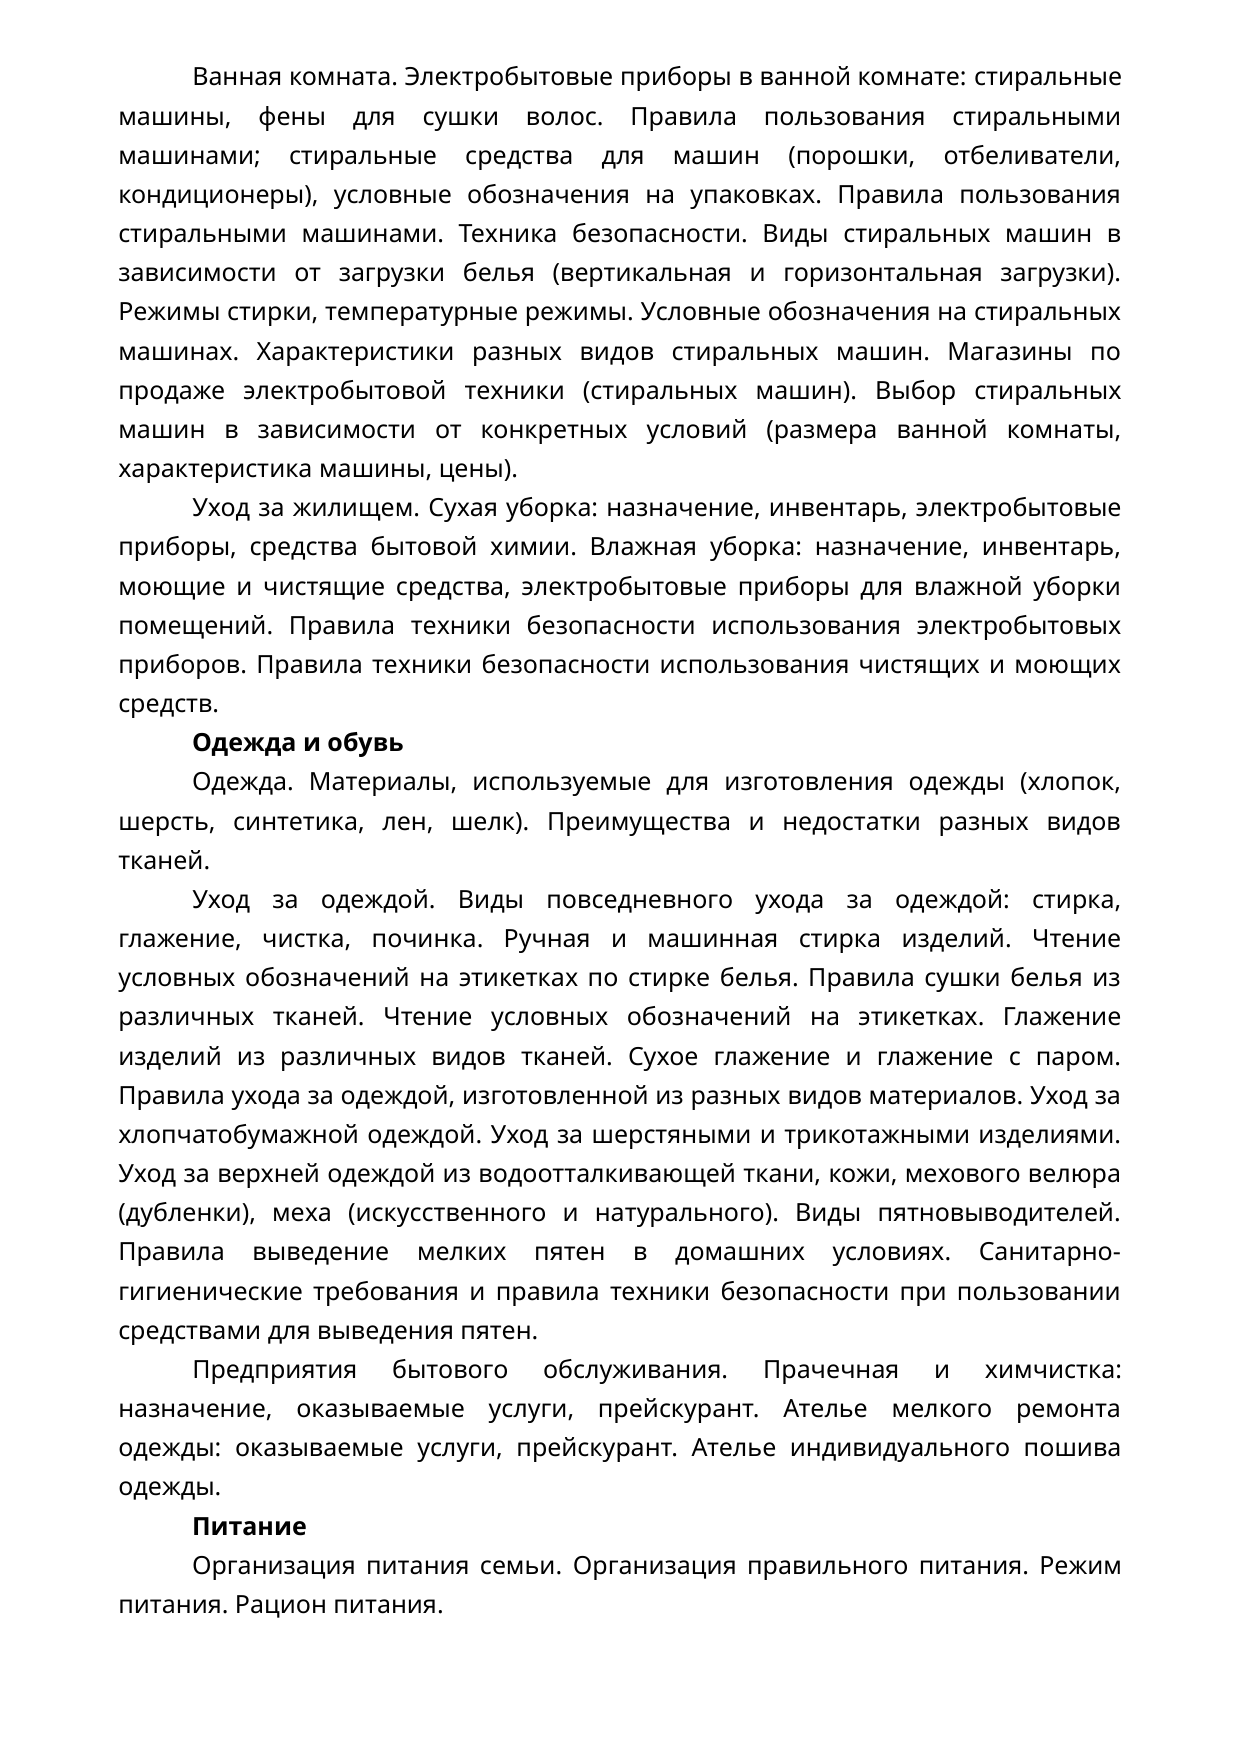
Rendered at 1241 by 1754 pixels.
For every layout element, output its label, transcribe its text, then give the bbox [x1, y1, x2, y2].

text Предприятия бытового обслуживания. Прачечная и химчистка: назначение, оказываемые услуги, прейскурант. Ателье мелкого ремонта одежды: оказываемые услуги, прейскурант. Ателье индивидуального пошива одежды. [118, 1352, 1122, 1503]
text Питание [118, 1508, 1122, 1542]
text Организация питания семьи. Организация правильного питания. Режим питания. Рацион питания. [118, 1547, 1122, 1621]
text Уход за жилищем. Сухая уборка: назначение, инвентарь, электробытовые приборы, средства бытовой химии. Влажная уборка: назначение, инвентарь, моющие и чистящие средства, электробытовые приборы для влажной уборки помещений. Правила техники безопасности использования электробытовых приборов. Правила техники безопасности использования чистящих и моющих средств. [118, 490, 1122, 720]
text Одежда. Материалы, используемые для изготовления одежды (хлопок, шерсть, синтетика, лен, шелк). Преимущества и недостатки разных видов тканей. [118, 764, 1122, 876]
text Ванная комната. Электробытовые приборы в ванной комнате: стиральные машины, фены для сушки волос. Правила пользования стиральными машинами; стиральные средства для машин (порошки, отбеливатели, кондиционеры), условные обозначения на упаковках. Правила пользования стиральными машинами. Техника безопасности. Виды стиральных машин в зависимости от загрузки белья (вертикальная и горизонтальная загрузки). Режимы стирки, температурные режимы. Условные обозначения на стиральных машинах. Характеристики разных видов стиральных машин. Магазины по продаже электробытовой техники (стиральных машин). Выбор стиральных машин в зависимости от конкретных условий (размера ванной комнаты, характеристика машины, цены). [118, 59, 1122, 485]
text Одежда и обувь [118, 725, 1122, 759]
text Уход за одеждой. Виды повседневного ухода за одеждой: стирка, глажение, чистка, починка. Ручная и машинная стирка изделий. Чтение условных обозначений на этикетках по стирке белья. Правила сушки белья из различных тканей. Чтение условных обозначений на этикетках. Глажение изделий из различных видов тканей. Сухое глажение и глажение с паром. Правила ухода за одеждой, изготовленной из разных видов материалов. Уход за хлопчатобумажной одеждой. Уход за шерстяными и трикотажными изделиями. Уход за верхней одеждой из водоотталкивающей ткани, кожи, мехового велюра (дубленки), меха (искусственного и натурального). Виды пятновыводителей. Правила выведение мелких пятен в домашних условиях. Санитарно-гигиенические требования и правила техники безопасности при пользовании средствами для выведения пятен. [118, 882, 1122, 1346]
